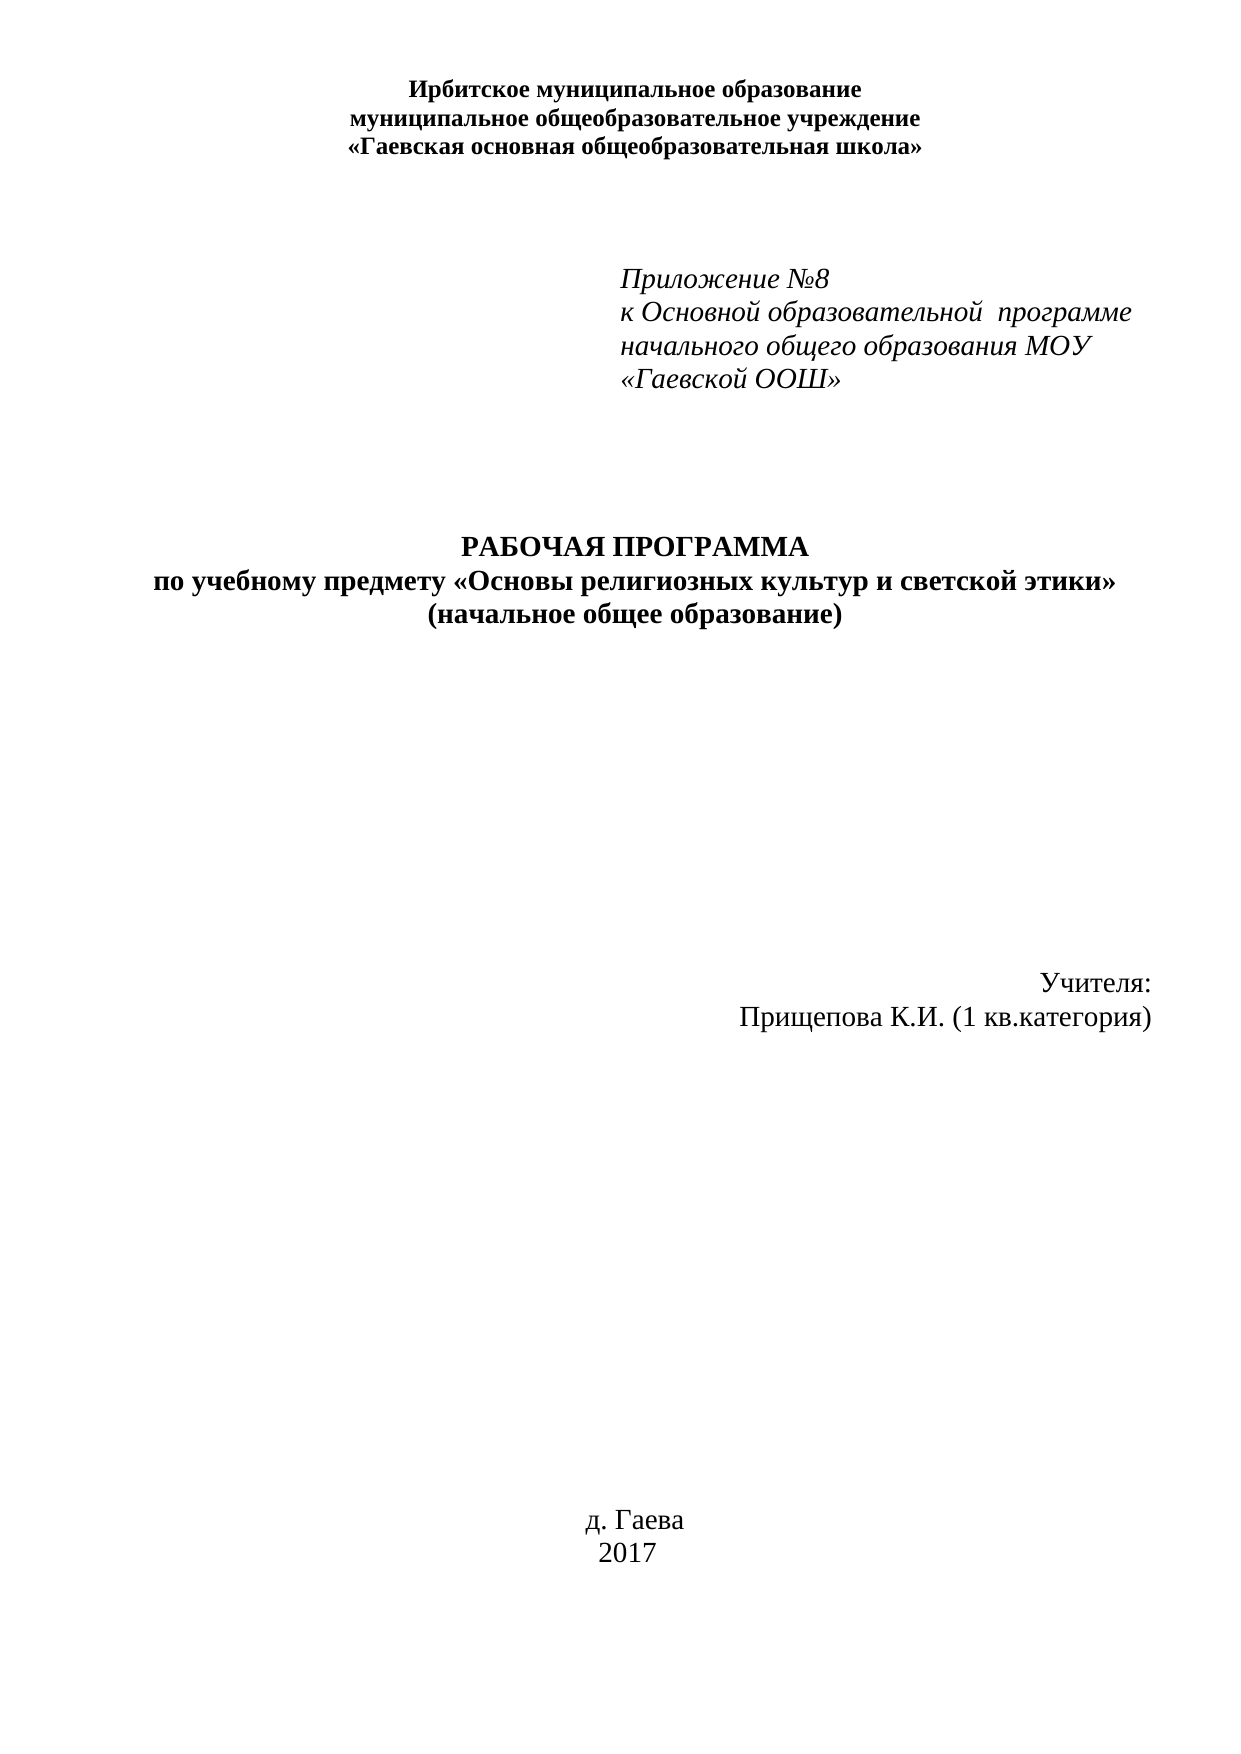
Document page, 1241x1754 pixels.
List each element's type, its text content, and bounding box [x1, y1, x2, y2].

text д. Гаева [118, 1502, 1152, 1535]
text муниципальное общеобразовательное учреждение [118, 103, 1152, 131]
text Прищепова К.И. (1 кв.категория) [650, 999, 1152, 1032]
text (начальное общее образование) [118, 596, 1152, 630]
text Ирбитское муниципальное образование [118, 74, 1152, 103]
text к Основной образовательной программе начального общего образования МОУ «Гаевской ООШ» [620, 294, 1167, 395]
text 2017 [118, 1535, 1152, 1569]
text Учителя: [650, 965, 1152, 999]
text «Гаевская основная общеобразовательная школа» [118, 131, 1152, 160]
text РАБОЧАЯ ПРОГРАММА [118, 529, 1152, 563]
text по учебному предмету «Основы религиозных культур и светской этики» [118, 563, 1152, 596]
text Приложение №8 [620, 261, 1167, 294]
